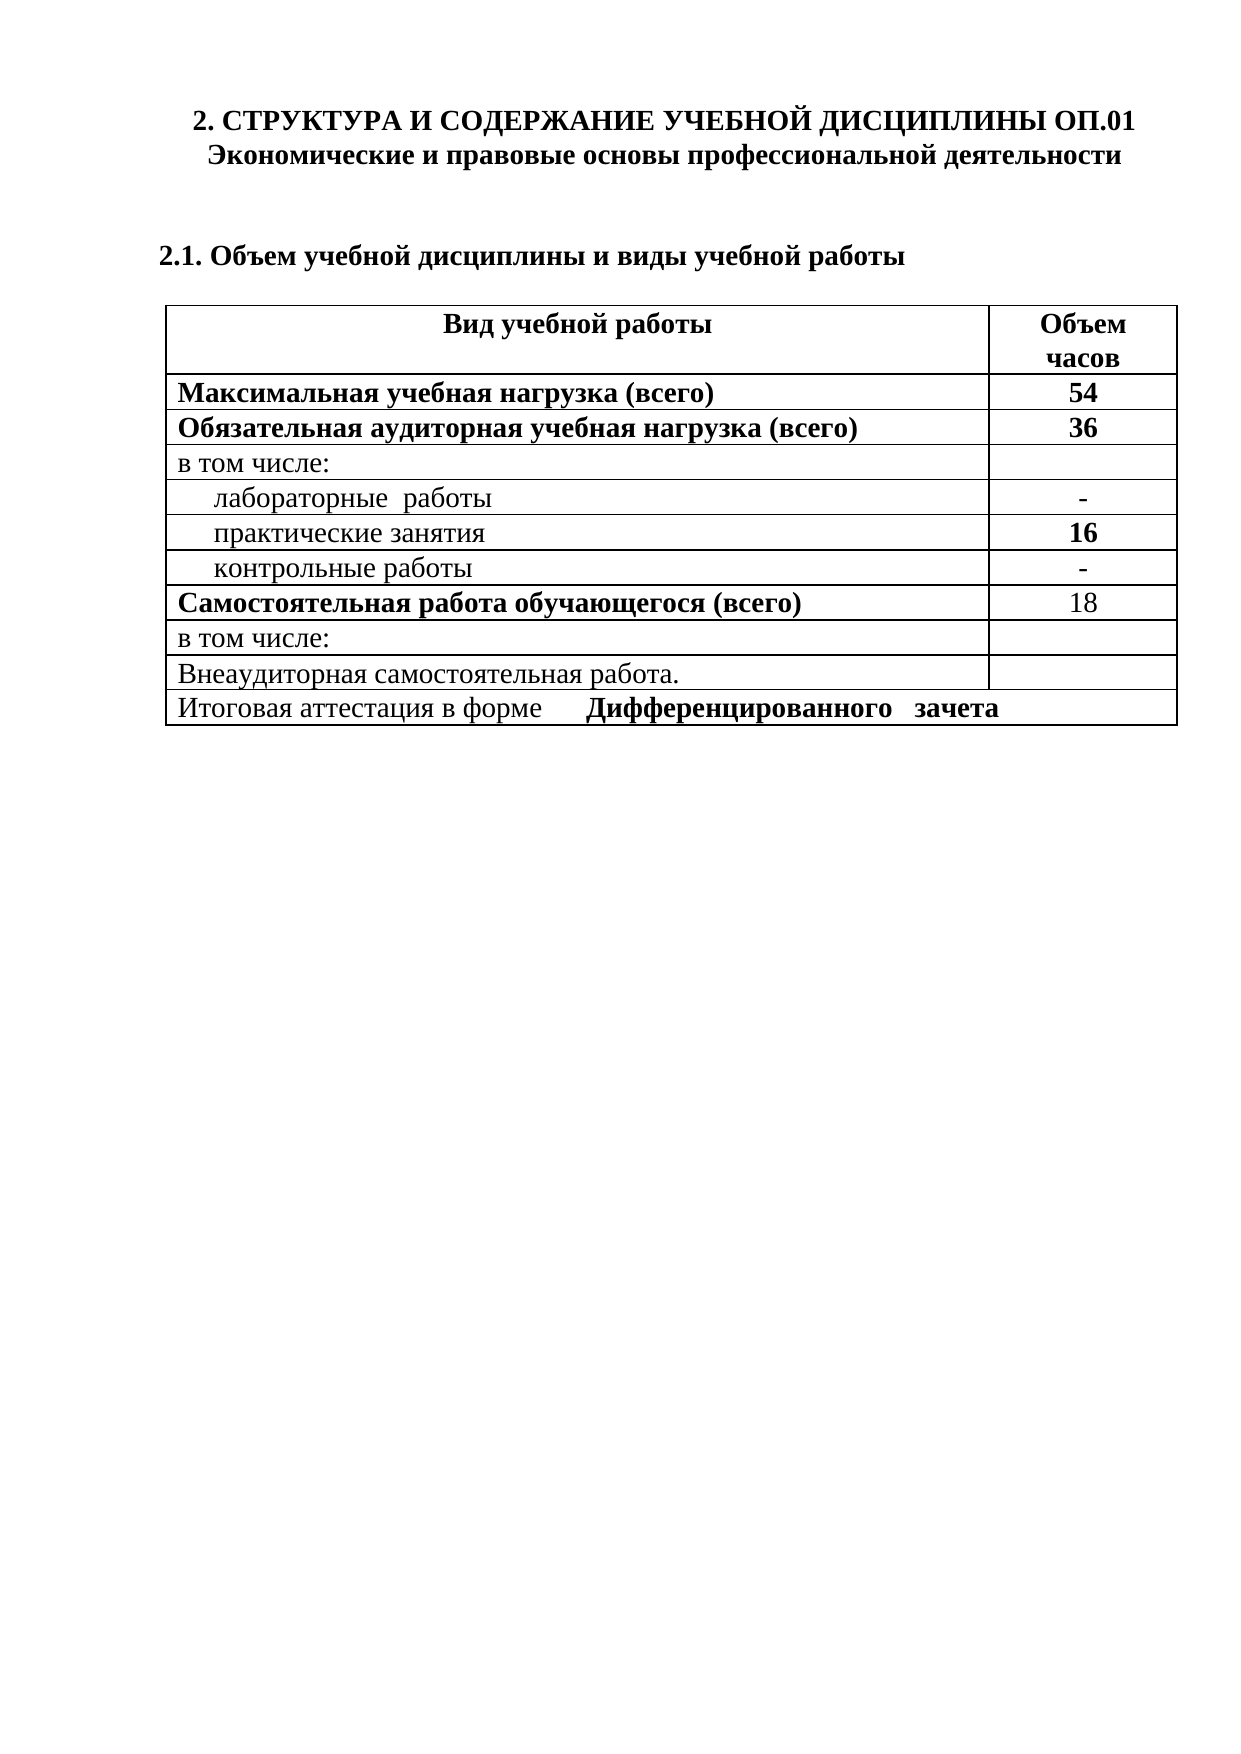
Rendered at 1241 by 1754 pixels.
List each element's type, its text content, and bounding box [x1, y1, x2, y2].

table_cell [990, 445, 1176, 479]
table_cell Максимальная учебная нагрузка (всего) [167, 375, 988, 408]
table_cell 16 [990, 515, 1176, 549]
table_header Объем часов [990, 306, 1176, 373]
table_cell 18 [990, 586, 1176, 619]
table_cell лабораторные работы [167, 480, 988, 514]
text 2. СТРУКТУРА И СОДЕРЖАНИЕ УЧЕБНОЙ ДИСЦИПЛИНЫ ОП.01 Экономические и правовые основы профессиональной деятельности [177, 103, 1152, 171]
table_cell 36 [990, 410, 1176, 443]
table_cell Обязательная аудиторная учебная нагрузка (всего) [167, 410, 988, 443]
table_cell в том числе: [167, 621, 988, 654]
table_header Вид учебной работы [167, 306, 988, 373]
table_cell практические занятия [167, 515, 988, 549]
table_cell Самостоятельная работа обучающегося (всего) [167, 586, 988, 619]
table_cell контрольные работы [167, 551, 988, 584]
table_cell - [990, 551, 1176, 584]
table_cell 54 [990, 375, 1176, 408]
table_cell Внеаудиторная самостоятельная работа. [167, 656, 988, 689]
table_cell [990, 621, 1176, 654]
table_cell - [990, 480, 1176, 514]
table_cell [990, 656, 1176, 689]
table_cell в том числе: [167, 445, 988, 479]
table_cell Итоговая аттестация в форме Дифференцированного зачета [167, 690, 1176, 724]
text 2.1. Объем учебной дисциплины и виды учебной работы [158, 238, 1152, 271]
